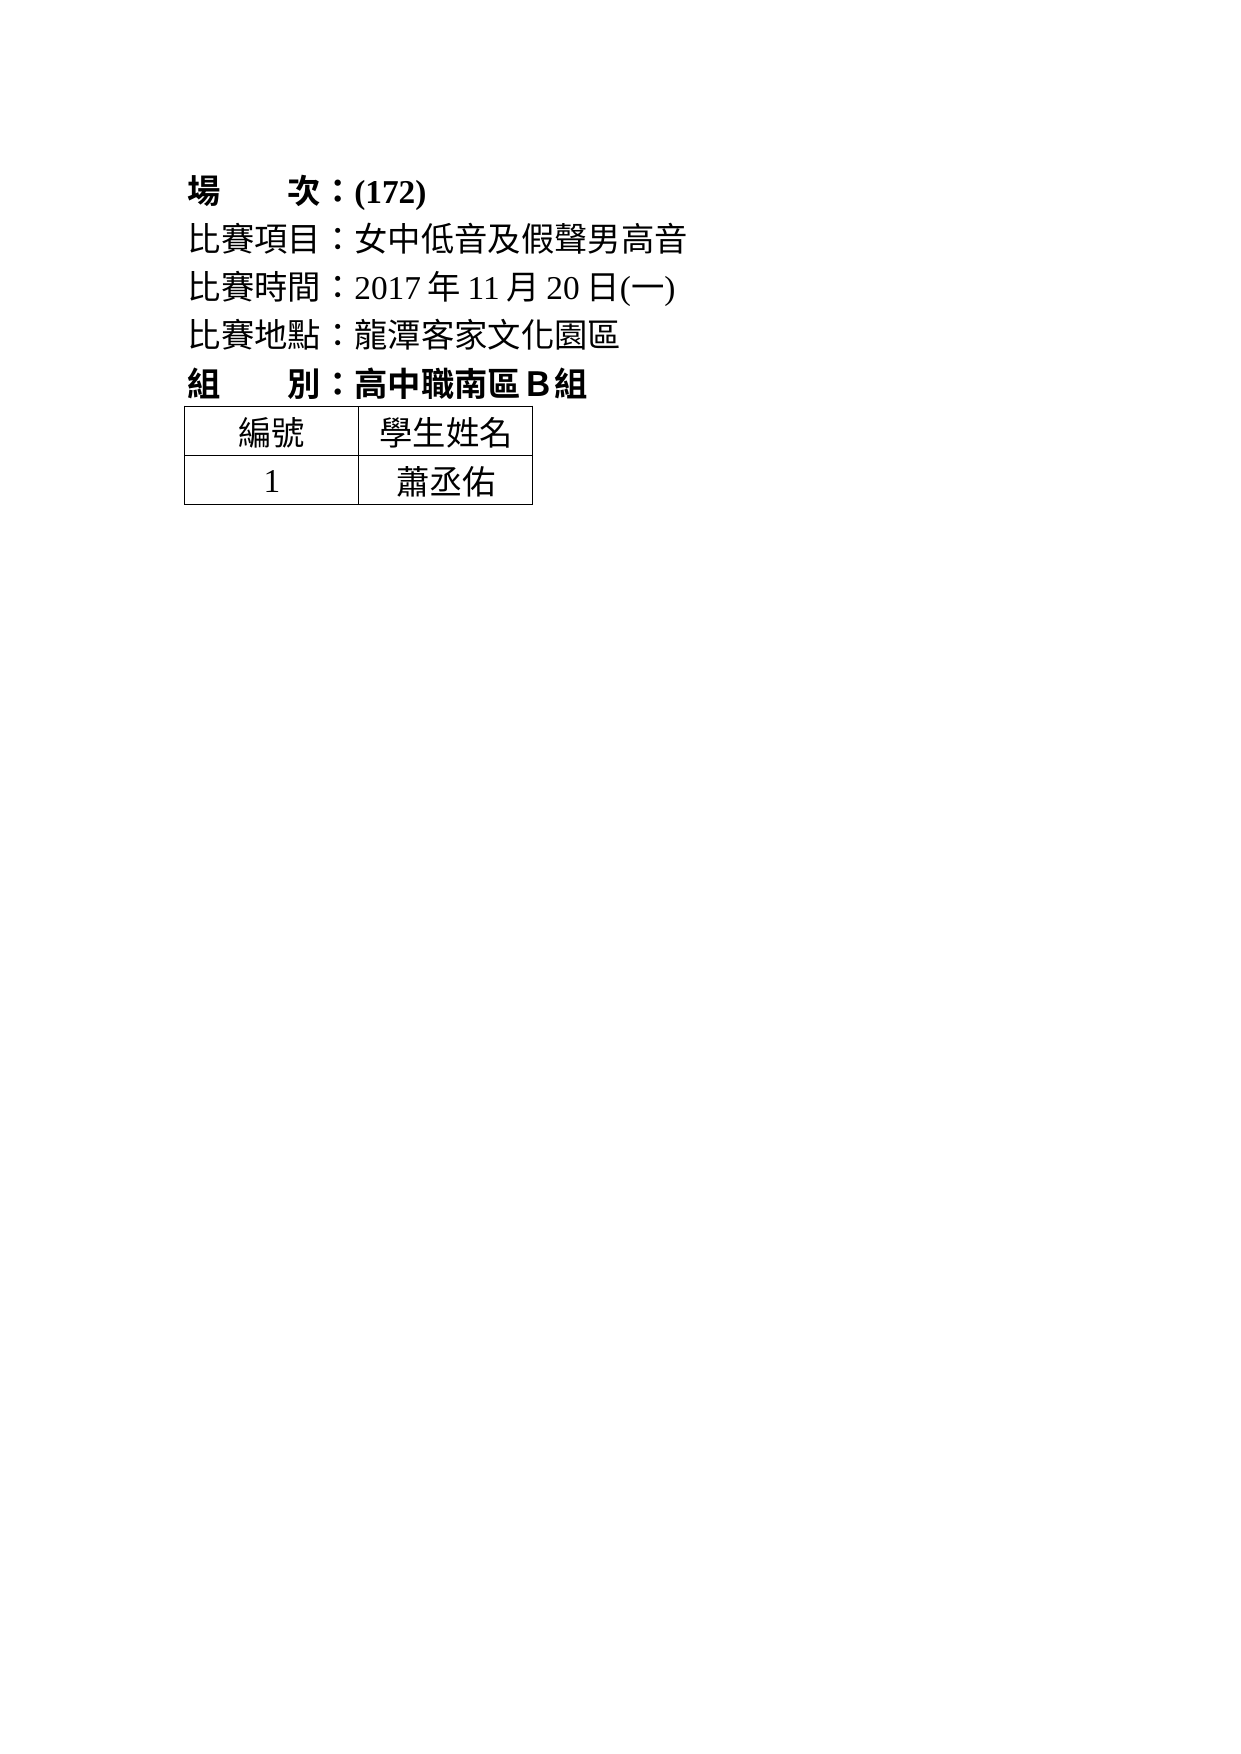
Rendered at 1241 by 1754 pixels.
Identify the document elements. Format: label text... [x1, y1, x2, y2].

text 比賽時間：2017年11月20日(一) [187, 261, 1053, 309]
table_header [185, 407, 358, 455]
text 比賽項目：女中低音及假聲男高音 [187, 213, 1053, 261]
text 場 次：(172) [187, 164, 1053, 213]
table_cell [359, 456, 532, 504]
text 比賽地點：龍潭客家文化園區 [187, 309, 1053, 357]
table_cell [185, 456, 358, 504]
text 組 別：高中職南區Ｂ組 [187, 357, 1053, 406]
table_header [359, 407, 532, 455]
